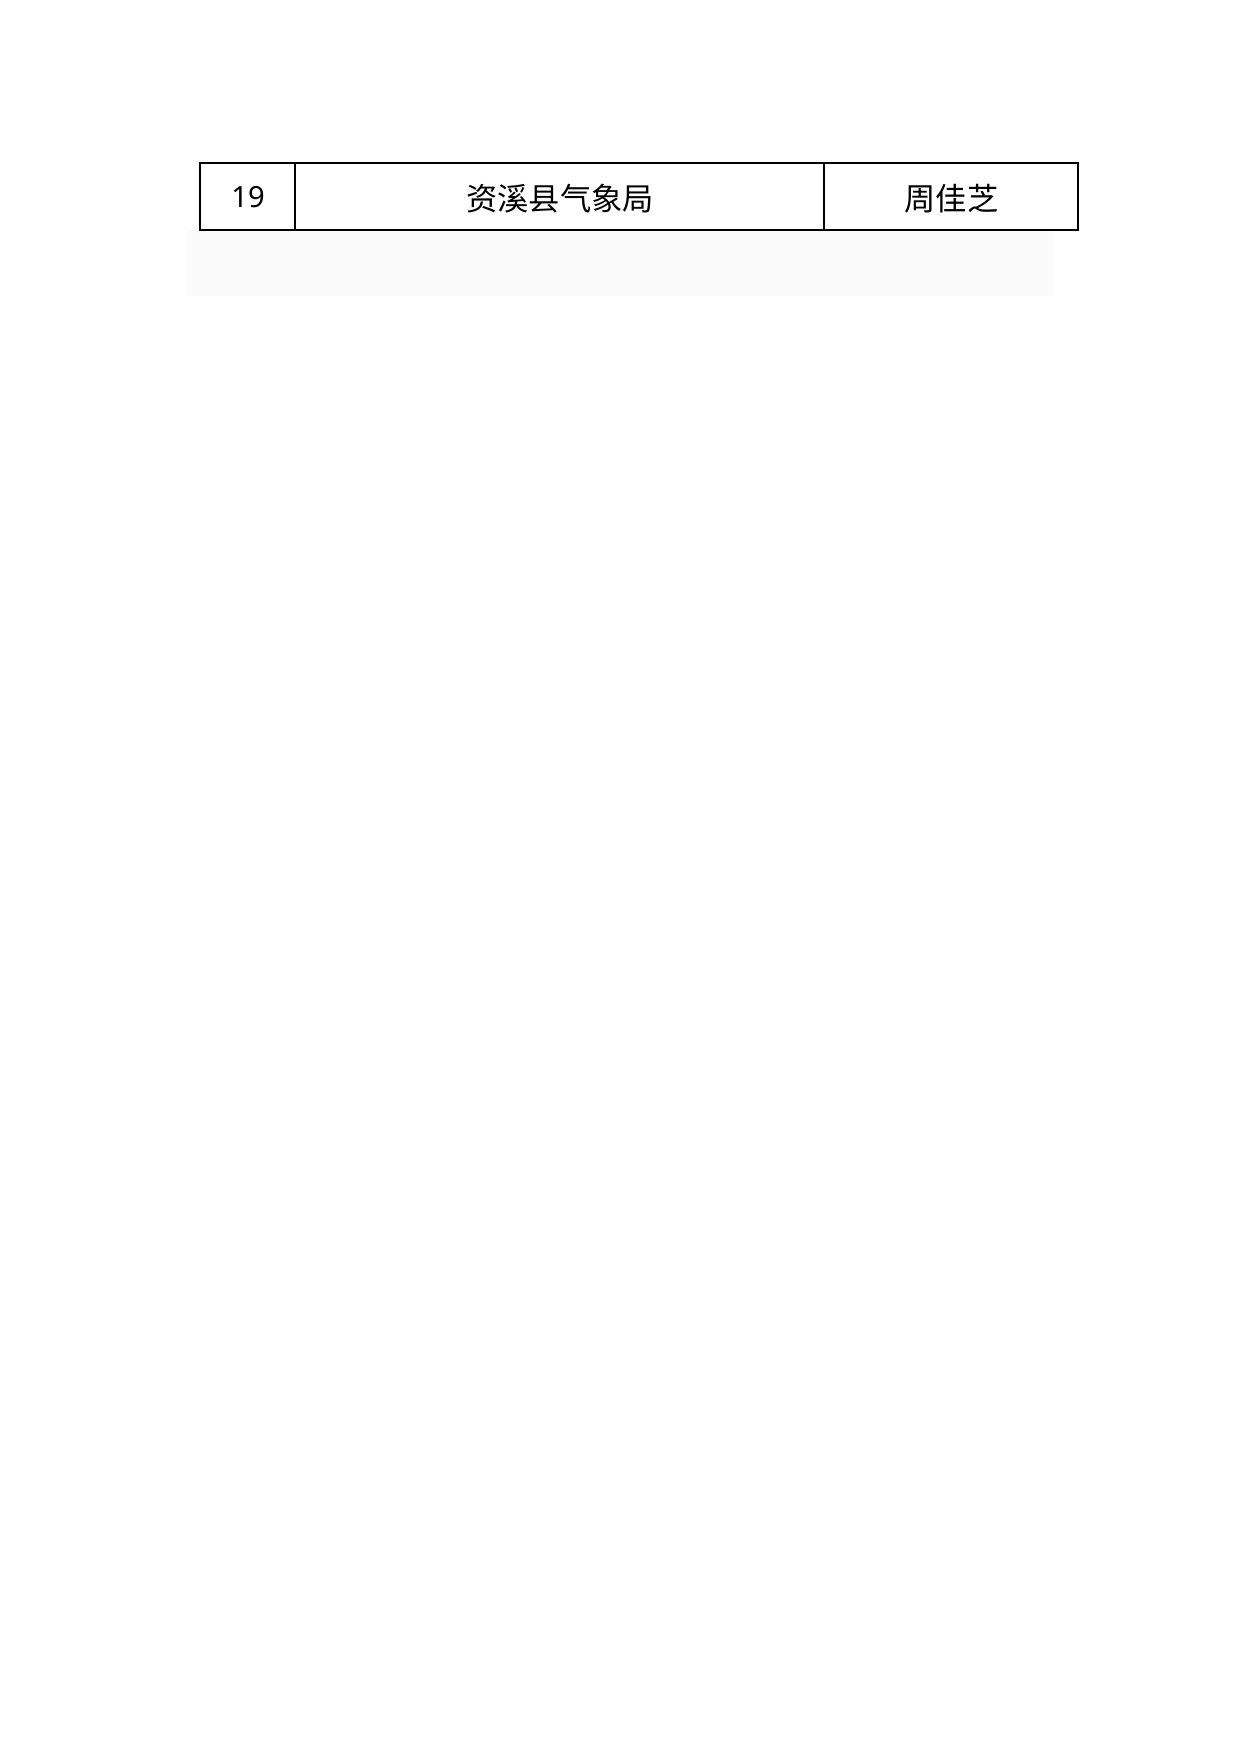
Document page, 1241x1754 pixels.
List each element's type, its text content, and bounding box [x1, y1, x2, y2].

table_cell 周佳芝 [825, 164, 1077, 229]
table_cell 19 [201, 164, 294, 229]
table_cell 资溪县气象局 [296, 164, 823, 229]
